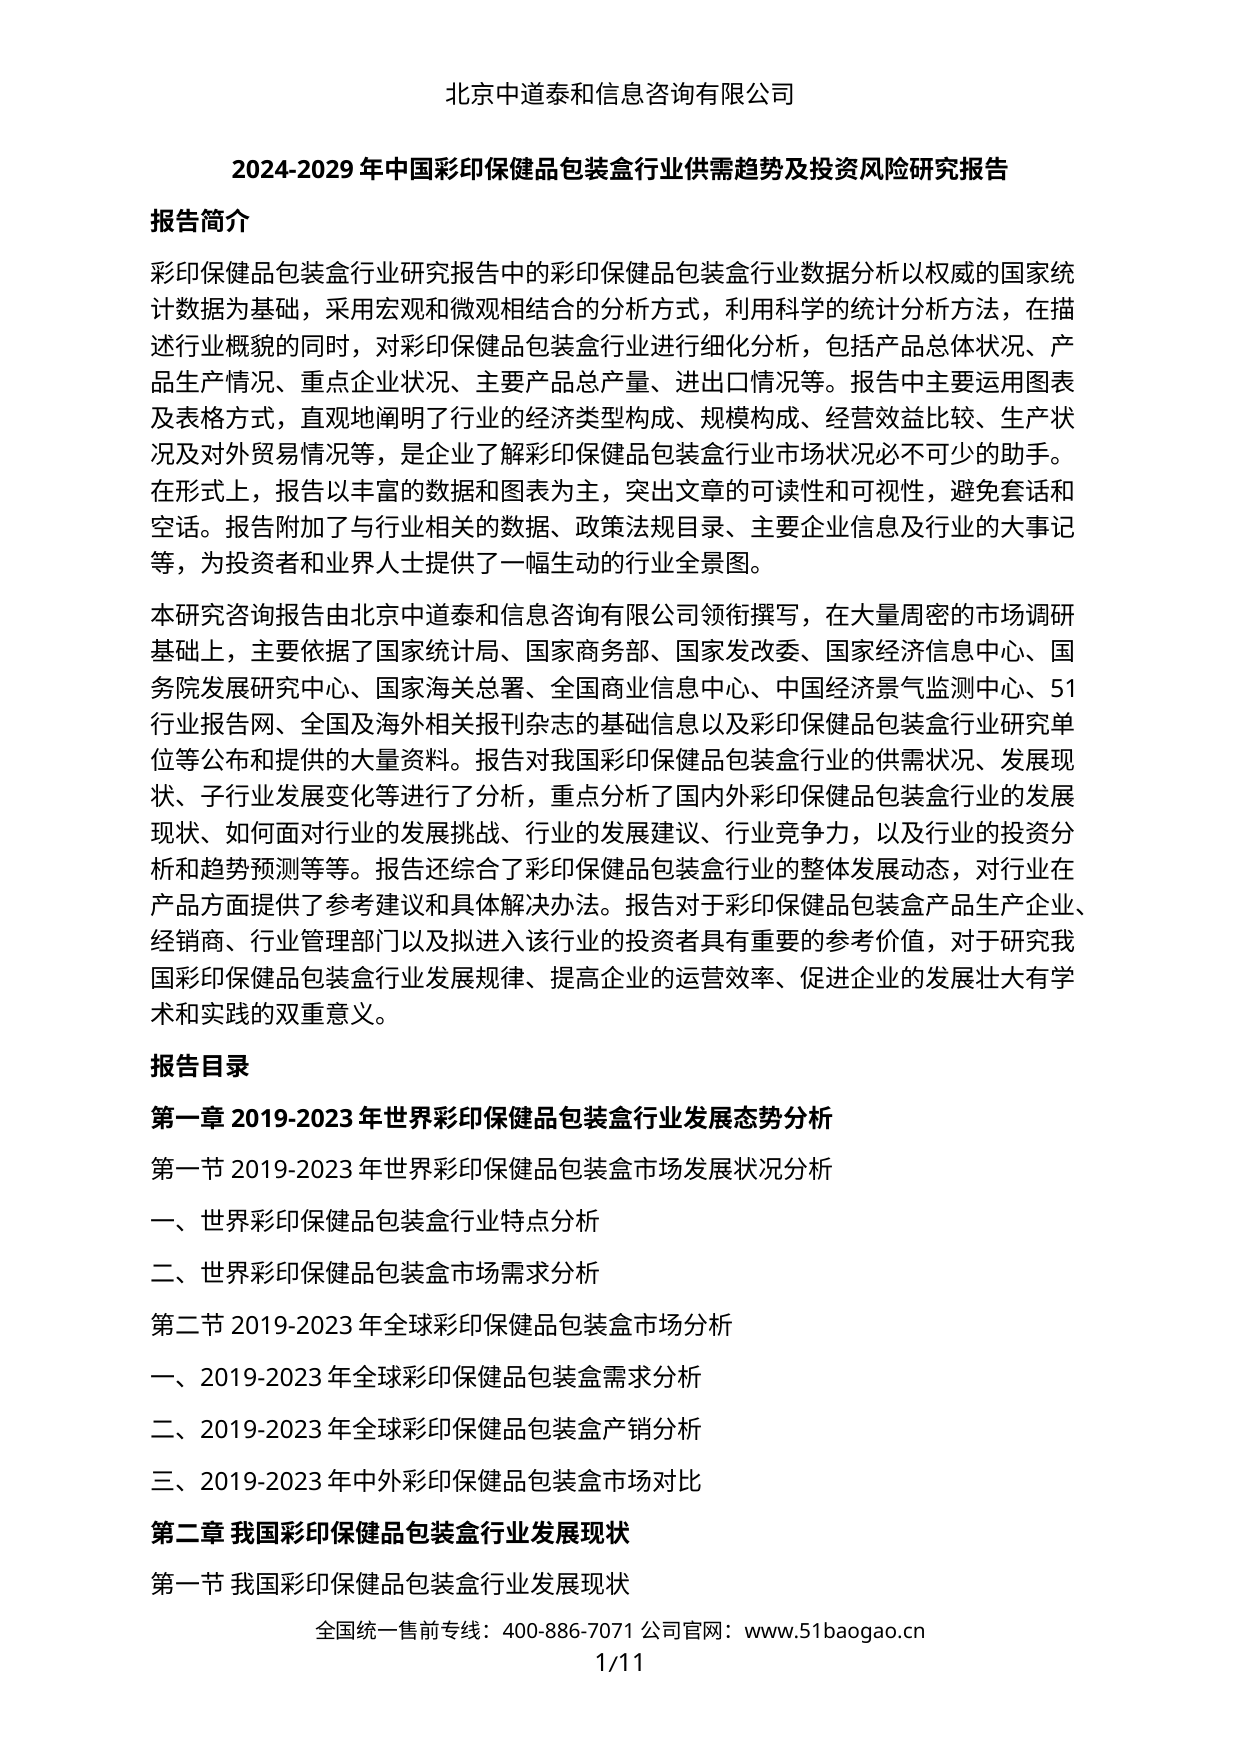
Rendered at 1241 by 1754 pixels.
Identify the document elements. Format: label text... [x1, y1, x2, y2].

text 报告目录 [150, 1046, 1090, 1082]
text 一、世界彩印保健品包装盒行业特点分析 [150, 1202, 1090, 1238]
text 第一节 我国彩印保健品包装盒行业发展现状 [150, 1565, 1090, 1601]
text 第二章 我国彩印保健品包装盒行业发展现状 [150, 1513, 1090, 1549]
text 本研究咨询报告由北京中道泰和信息咨询有限公司领衔撰写，在大量周密的市场调研基础上，主要依据了国家统计局、国家商务部、国家发改委、国家经济信息中心、国务院发展研究中心、国家海关总署、全国商业信息中心、中国经济景气监测中心、51行业报告网、全国及海外相关报刊杂志的基础信息以及彩印保健品包装盒行业研究单位等公布和提供的大量资料。报告对我国彩印保健品包装盒行业的供需状况、发展现状、子行业发展变化等进行了分析，重点分析了国内外彩印保健品包装盒行业的发展现状、如何面对行业的发展挑战、行业的发展建议、行业竞争力，以及行业的投资分析和趋势预测等等。报告还综合了彩印保健品包装盒行业的整体发展动态，对行业在产品方面提供了参考建议和具体解决办法。报告对于彩印保健品包装盒产品生产企业、经销商、行业管理部门以及拟进入该行业的投资者具有重要的参考价值，对于研究我国彩印保健品包装盒行业发展规律、提高企业的运营效率、促进企业的发展壮大有学术和实践的双重意义。 [150, 596, 1090, 1031]
text 彩印保健品包装盒行业研究报告中的彩印保健品包装盒行业数据分析以权威的国家统计数据为基础，采用宏观和微观相结合的分析方式，利用科学的统计分析方法，在描述行业概貌的同时，对彩印保健品包装盒行业进行细化分析，包括产品总体状况、产品生产情况、重点企业状况、主要产品总产量、进出口情况等。报告中主要运用图表及表格方式，直观地阐明了行业的经济类型构成、规模构成、经营效益比较、生产状况及对外贸易情况等，是企业了解彩印保健品包装盒行业市场状况必不可少的助手。在形式上，报告以丰富的数据和图表为主，突出文章的可读性和可视性，避免套话和空话。报告附加了与行业相关的数据、政策法规目录、主要企业信息及行业的大事记等，为投资者和业界人士提供了一幅生动的行业全景图。 [150, 254, 1090, 580]
text 第一节 2019-2023年世界彩印保健品包装盒市场发展状况分析 [150, 1150, 1090, 1186]
text 二、世界彩印保健品包装盒市场需求分析 [150, 1254, 1090, 1290]
text 二、2019-2023年全球彩印保健品包装盒产销分析 [150, 1409, 1090, 1446]
text 报告简介 [150, 202, 1090, 238]
text 第一章 2019-2023年世界彩印保健品包装盒行业发展态势分析 [150, 1098, 1090, 1134]
text 第二节 2019-2023年全球彩印保健品包装盒市场分析 [150, 1306, 1090, 1342]
text 一、2019-2023年全球彩印保健品包装盒需求分析 [150, 1357, 1090, 1394]
text 2024-2029年中国彩印保健品包装盒行业供需趋势及投资风险研究报告 [150, 150, 1090, 186]
text 三、2019-2023年中外彩印保健品包装盒市场对比 [150, 1461, 1090, 1497]
